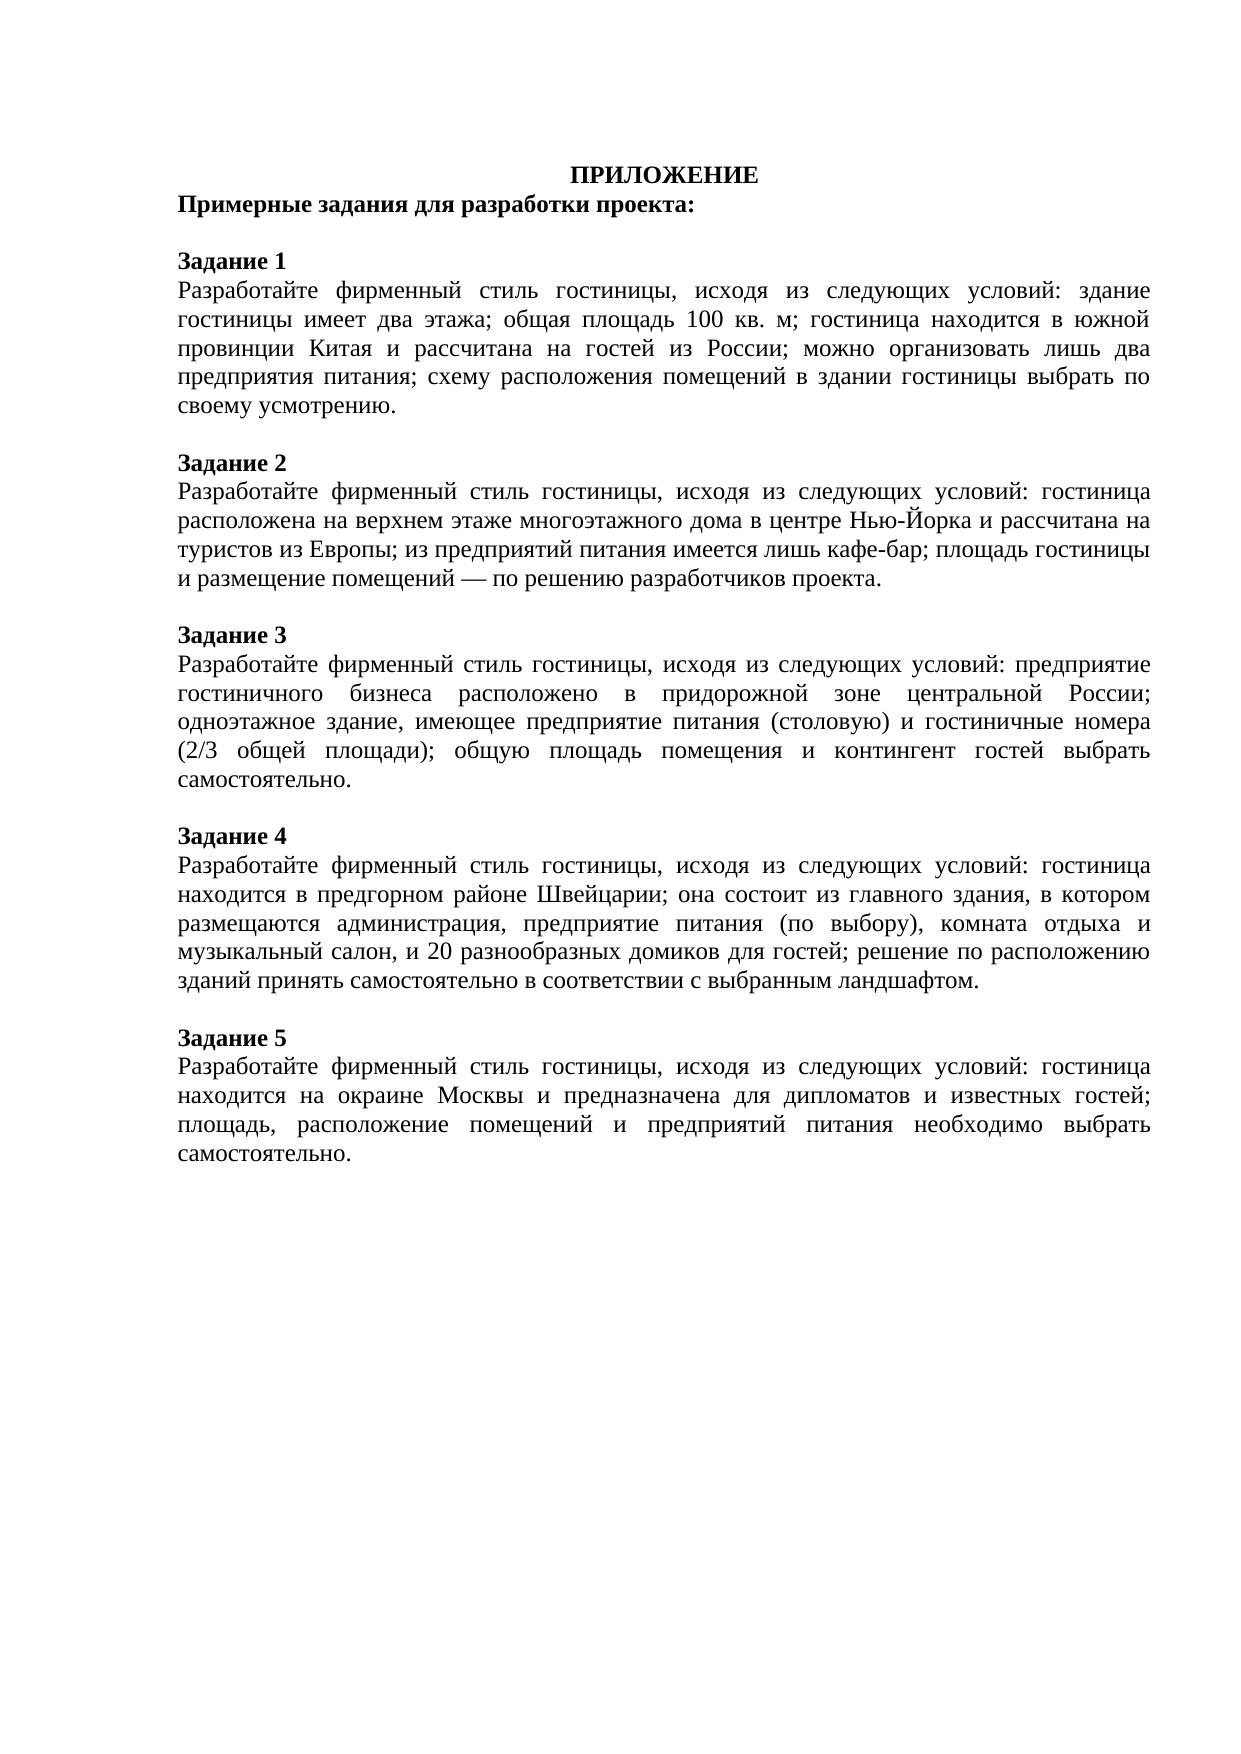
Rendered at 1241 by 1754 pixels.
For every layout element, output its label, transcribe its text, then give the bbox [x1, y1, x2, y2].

text Задание 2 [177, 448, 1152, 476]
text Примерные задания для разработки проекта: [177, 189, 1152, 218]
text Задание 4 [177, 821, 1152, 850]
text Разработайте фирменный стиль гостиницы, исходя из следующих условий: предприятие гостиничного бизнеса расположено в придорожной зоне центральной России; одноэтажное здание, имеющее предприятие питания (столовую) и гостиничные номера (2/3 общей площади); общую площадь помещения и контингент гостей выбрать самостоятельно. [177, 649, 1152, 793]
text Разработайте фирменный стиль гостиницы, исходя из следующих условий: гостиница находится на окраине Москвы и предназначена для дипломатов и известных гостей; площадь, расположение помещений и предприятий питания необходимо выбрать самостоятельно. [177, 1051, 1152, 1166]
text Разработайте фирменный стиль гостиницы, исходя из следующих условий: здание гостиницы имеет два этажа; общая площадь 100 кв. м; гостиница находится в южной провинции Китая и рассчитана на гостей из России; можно организовать лишь два предприятия питания; схему расположения помещений в здании гостиницы выбрать по своему усмотрению. [177, 275, 1152, 419]
text Задание 5 [177, 1023, 1152, 1051]
text Задание 3 [177, 620, 1152, 649]
text ПРИЛОЖЕНИЕ [177, 160, 1152, 189]
text Задание 1 [177, 246, 1152, 275]
text Разработайте фирменный стиль гостиницы, исходя из следующих условий: гостиница находится в предгорном районе Швейцарии; она состоит из главного здания, в котором размещаются администрация, предприятие питания (по выбору), комната отдыха и музыкальный салон, и 20 разнообразных домиков для гостей; решение по расположению зданий принять самостоятельно в соответствии с выбранным ландшафтом. [177, 850, 1152, 994]
text Разработайте фирменный стиль гостиницы, исходя из следующих условий: гостиница расположена на верхнем этаже многоэтажного дома в центре Нью-Йорка и рассчитана на туристов из Европы; из предприятий питания имеется лишь кафе-бар; площадь гостиницы и размещение помещений — по решению разработчиков проекта. [177, 476, 1152, 591]
